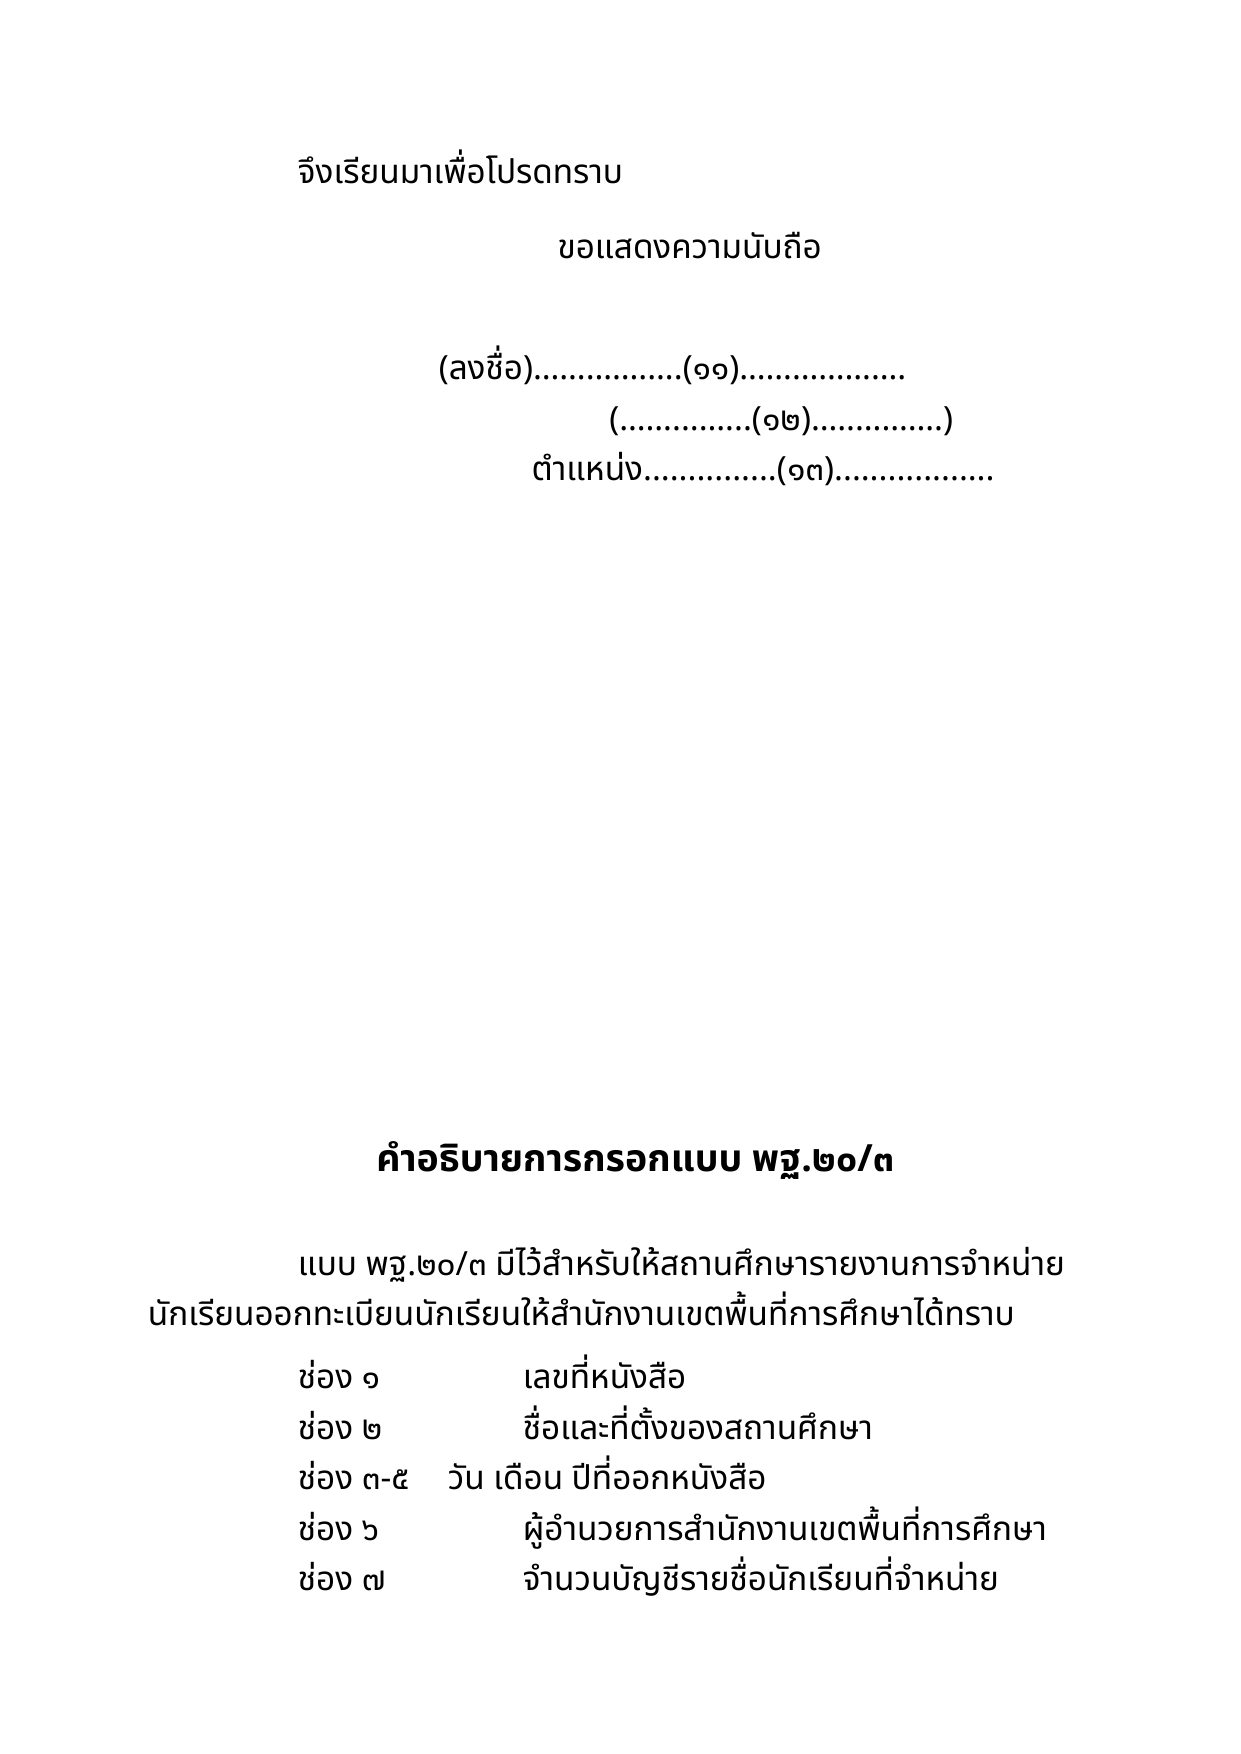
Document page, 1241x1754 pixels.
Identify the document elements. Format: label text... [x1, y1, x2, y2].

text ตำแหน่ง...............(๑๓).................. [148, 445, 1122, 496]
text (ลงชื่อ)………….….(๑๑)………………. [223, 344, 1122, 394]
text ช่อง ๑ เลขที่หนังสือ [148, 1353, 1122, 1404]
text แบบ พฐ.๒๐/๓ มีไว้สำหรับให้สถานศึกษารายงานการจำหน่ายนักเรียนออกทะเบียนนักเรียนให้สำนักงานเขตพื้นที่การศึกษาได้ทราบ [148, 1240, 1122, 1341]
text ช่อง ๖ ผู้อำนวยการสำนักงานเขตพื้นที่การศึกษา [148, 1505, 1122, 1555]
text ช่อง ๒ ชื่อและที่ตั้งของสถานศึกษา [148, 1404, 1122, 1454]
text (……....…..(๑๒)…..……….) [448, 394, 1122, 445]
subtitle จึงเรียนมาเพื่อโปรดทราบ [148, 148, 1122, 198]
subtitle ขอแสดงความนับถือ [223, 223, 1122, 273]
text ช่อง ๓-๕ วัน เดือน ปีที่ออกหนังสือ [223, 1454, 1122, 1505]
text ช่อง ๗ จำนวนบัญชีรายชื่อนักเรียนที่จำหน่าย [223, 1555, 1122, 1606]
text คำอธิบายการกรอกแบบ พฐ.๒๐/๓ [148, 1132, 1122, 1189]
